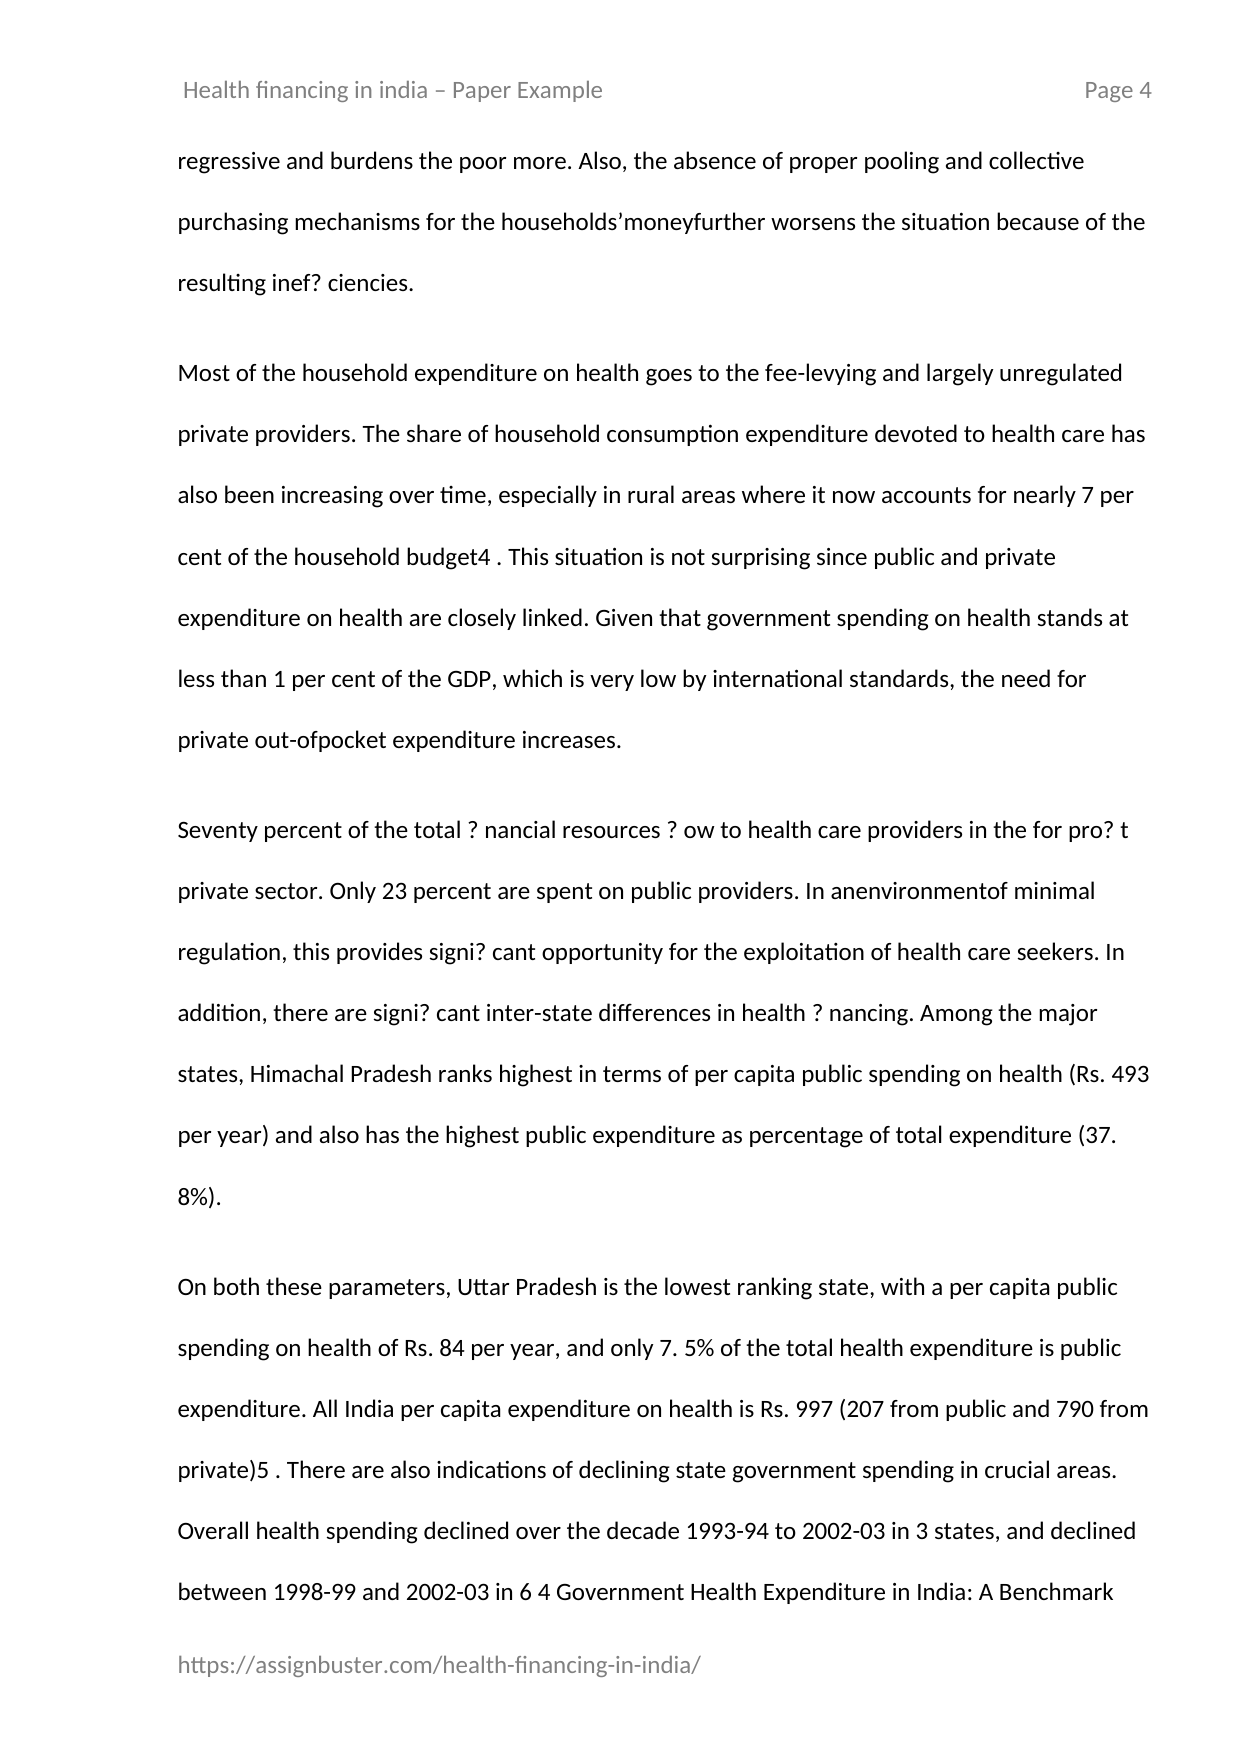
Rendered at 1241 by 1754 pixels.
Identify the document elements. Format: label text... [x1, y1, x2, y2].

text Most of the household expenditure on health goes to the fee-levying and largely unregulated private providers. The share of household consumption expenditure devoted to health care has also been increasing over time, especially in rural areas where it now accounts for nearly 7 per cent of the household budget4 . This situation is not surprising since public and private expenditure on health are closely linked. Given that government spending on health stands at less than 1 per cent of the GDP, which is very low by international standards, the need for private out-ofpocket expenditure increases. [177, 358, 1152, 754]
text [177, 1271, 1152, 1607]
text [177, 145, 1152, 298]
text Seventy percent of the total ? nancial resources ? ow to health care providers in the for pro? t private sector. Only 23 percent are spent on public providers. In anenvironmentof minimal regulation, this provides signi? cant opportunity for the exploitation of health care seekers. In addition, there are signi? cant inter-state differences in health ? nancing. Among the major states, Himachal Pradesh ranks highest in terms of per capita public spending on health (Rs. 493 per year) and also has the highest public expenditure as percentage of total expenditure (37. 8%). [177, 814, 1152, 1211]
